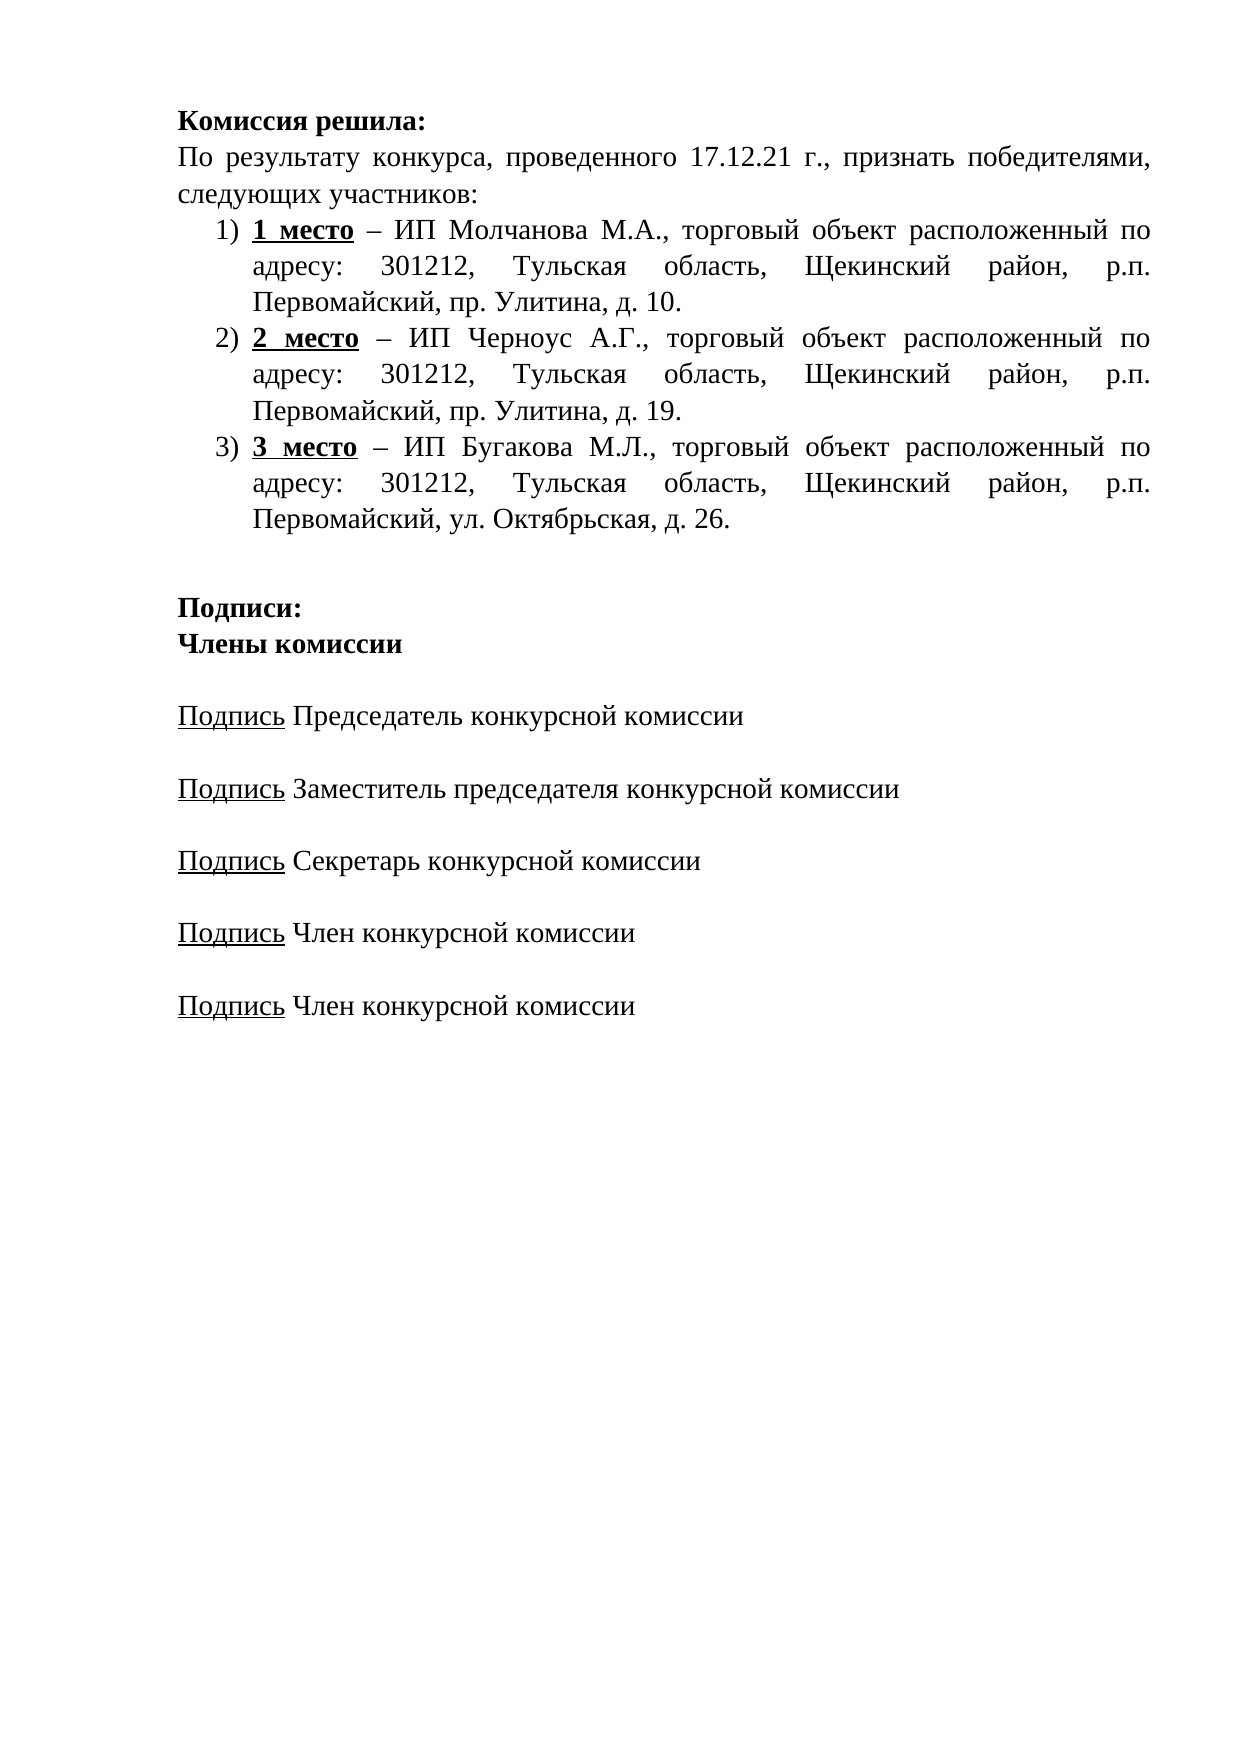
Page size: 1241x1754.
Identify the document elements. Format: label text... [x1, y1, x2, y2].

text Подпись Член конкурсной комиссии [177, 915, 1152, 949]
list 1 место – ИП Молчанова М.А., торговый объект расположенный по адресу: 301212, Тульская область, Щекинский район, р.п. Первомайский, пр. Улитина, д. 10. [215, 212, 1152, 318]
text Комиссия решила: [177, 103, 1152, 137]
list 3 место – ИП Бугакова М.Л., торговый объект расположенный по адресу: 301212, Тульская область, Щекинский район, р.п. Первомайский, ул. Октябрьская, д. 26. [215, 429, 1152, 534]
text Подпись Заместитель председателя конкурсной комиссии [177, 771, 1152, 804]
text Подпись Секретарь конкурсной комиссии [177, 843, 1152, 877]
text Члены комиссии [177, 626, 1152, 660]
text По результату конкурса, проведенного 17.12.21 г., признать победителями, следующих участников: [177, 139, 1152, 209]
text Подпись Председатель конкурсной комиссии [177, 698, 1152, 732]
text Подписи: [177, 590, 1152, 623]
text Подпись Член конкурсной комиссии [177, 988, 1152, 1021]
list 2 место – ИП Черноус А.Г., торговый объект расположенный по адресу: 301212, Тульская область, Щекинский район, р.п. Первомайский, пр. Улитина, д. 19. [215, 320, 1152, 426]
